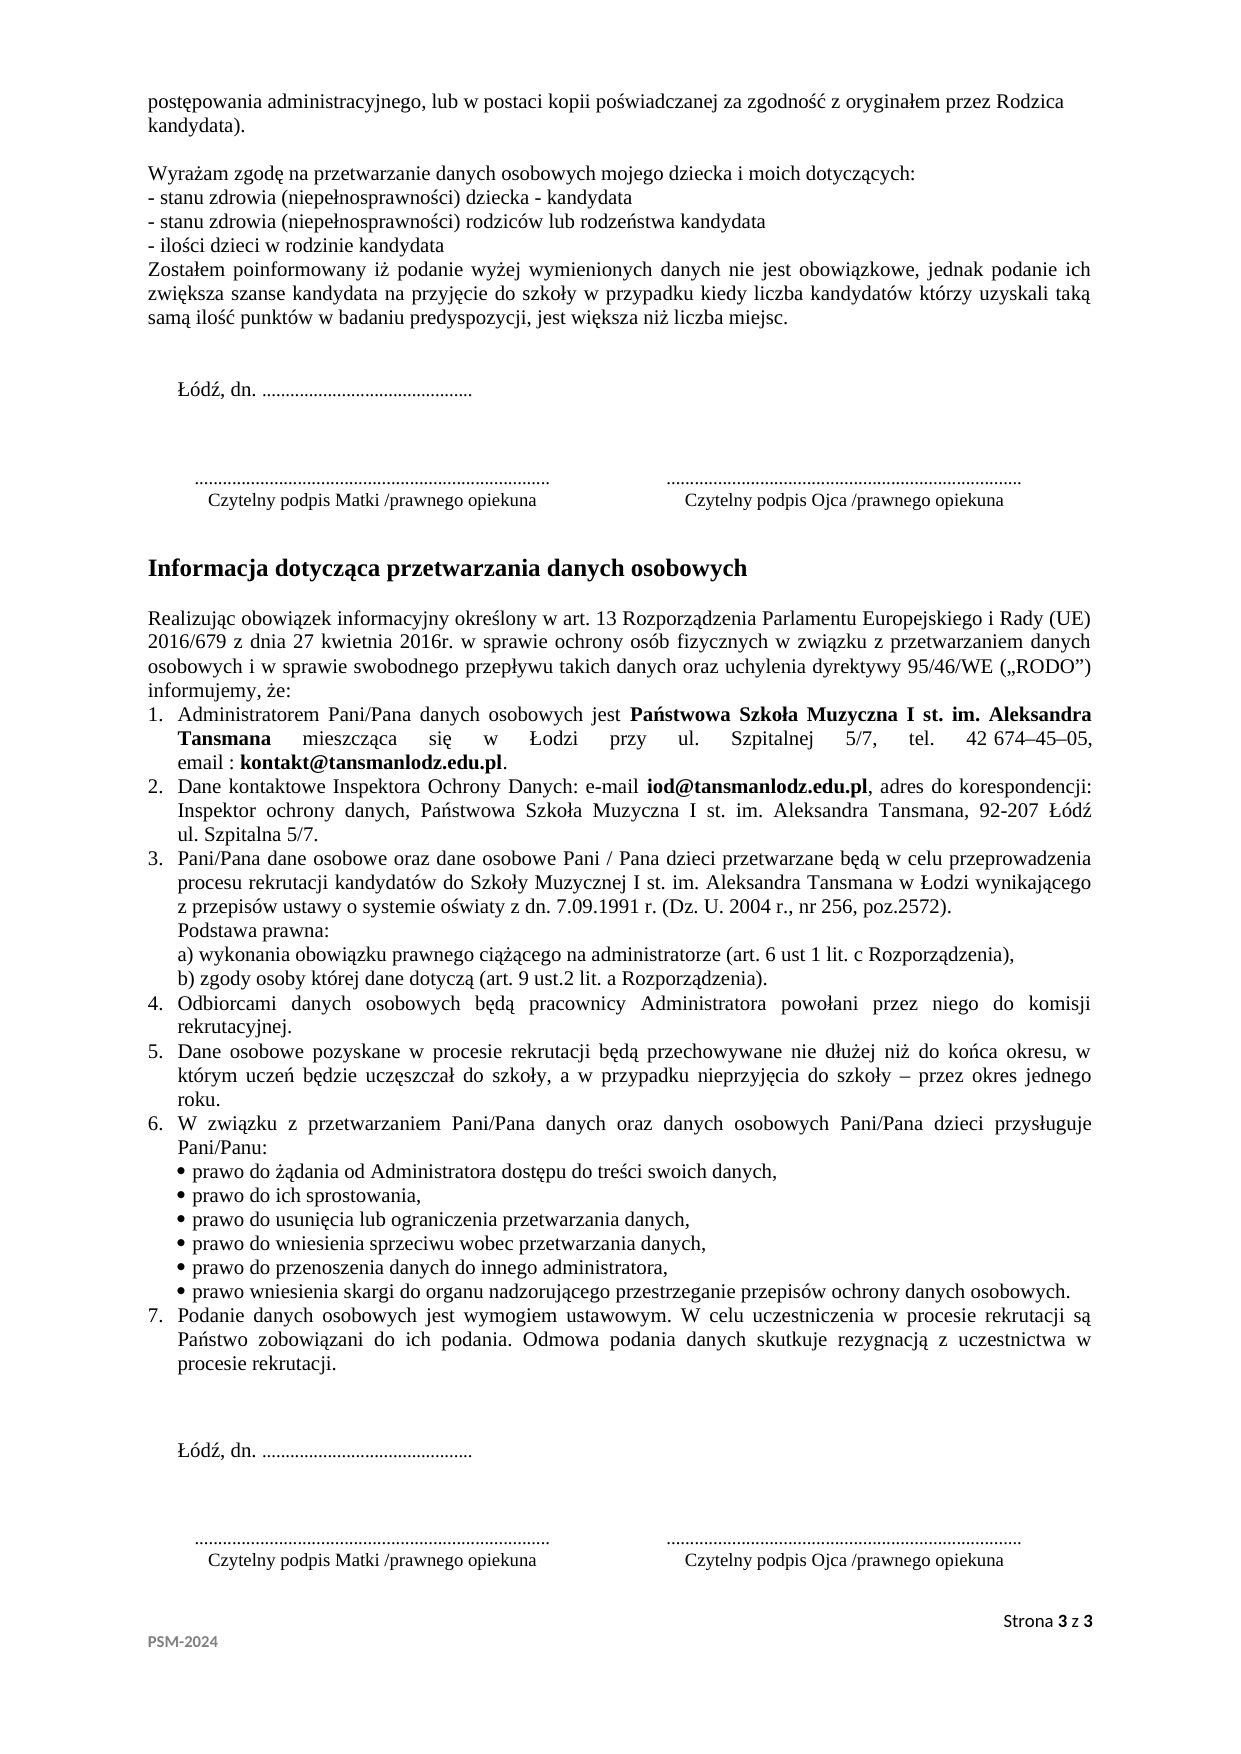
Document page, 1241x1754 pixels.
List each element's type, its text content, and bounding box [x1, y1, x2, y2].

text - stanu zdrowia (niepełnosprawności) dziecka - kandydata [148, 185, 1092, 209]
list prawo do przenoszenia danych do innego administratora, [177, 1255, 1092, 1279]
text Podstawa prawna: [177, 918, 1092, 942]
text Zostałem poinformowany iż podanie wyżej wymienionych danych nie jest obowiązkowe, jednak podanie ich zwiększa szanse kandydata na przyjęcie do szkoły w przypadku kiedy liczba kandydatów którzy uzyskali taką samą ilość punktów w badaniu predyspozycji, jest większa niż liczba miejsc. [148, 257, 1092, 329]
list Odbiorcami danych osobowych będą pracownicy Administratora powołani przez niego do komisji rekrutacyjnej. [148, 990, 1092, 1038]
table_header ............................................................................ [136, 1512, 608, 1549]
text Wyrażam zgodę na przetwarzanie danych osobowych mojego dziecka i moich dotyczących: [148, 161, 1092, 185]
list prawo do ich sprostowania, [177, 1183, 1092, 1207]
list Dane kontaktowe Inspektora Ochrony Danych: e-mail iod@tansmanlodz.edu.pl, adres do korespondencji: Inspektor ochrony danych, Państwowa Szkoła Muzyczna I st. im. Aleksandra Tansmana, 92-207 Łódź ul. Szpitalna 5/7. [148, 774, 1092, 846]
list prawo do żądania od Administratora dostępu do treści swoich danych, [177, 1159, 1092, 1183]
list Podanie danych osobowych jest wymogiem ustawowym. W celu uczestniczenia w procesie rekrutacji są Państwo zobowiązani do ich podania. Odmowa podania danych skutkuje rezygnacją z uczestnictwa w procesie rekrutacji. [148, 1303, 1092, 1375]
list W związku z przetwarzaniem Pani/Pana danych oraz danych osobowych Pani/Pana dzieci przysługuje Pani/Panu: [148, 1111, 1092, 1159]
table_header ............................................................................ [608, 452, 1080, 488]
text a) wykonania obowiązku prawnego ciążącego na administratorze (art. 6 ust 1 lit. c Rozporządzenia), [177, 942, 1092, 966]
table_header ............................................................................ [136, 452, 608, 488]
table_header ............................................................................ [608, 1512, 1080, 1549]
text Łódź, dn. ............................................. [177, 1438, 1092, 1462]
table_cell Czytelny podpis Ojca /prawnego opiekuna [608, 1549, 1080, 1570]
list prawo do wniesienia sprzeciwu wobec przetwarzania danych, [177, 1231, 1092, 1255]
text Informacja dotycząca przetwarzania danych osobowych [148, 553, 1092, 581]
text Łódź, dn. ............................................. [177, 377, 1092, 401]
text - ilości dzieci w rodzinie kandydata [148, 233, 1092, 257]
text b) zgody osoby której dane dotyczą (art. 9 ust.2 lit. a Rozporządzenia). [177, 966, 1092, 990]
list Dane osobowe pozyskane w procesie rekrutacji będą przechowywane nie dłużej niż do końca okresu, w którym uczeń będzie uczęszczał do szkoły, a w przypadku nieprzyjęcia do szkoły – przez okres jednego roku. [148, 1038, 1092, 1111]
list Administratorem Pani/Pana danych osobowych jest Państwowa Szkoła Muzyczna I st. im. Aleksandra Tansmana mieszcząca się w Łodzi przy ul. Szpitalnej 5/7, tel. 42 674–45–05, email : kontakt@tansmanlodz.edu.pl. [148, 702, 1092, 774]
table_cell Czytelny podpis Ojca /prawnego opiekuna [608, 489, 1080, 510]
table_cell Czytelny podpis Matki /prawnego opiekuna [136, 489, 608, 510]
list prawo do usunięcia lub ograniczenia przetwarzania danych, [177, 1207, 1092, 1231]
table_cell Czytelny podpis Matki /prawnego opiekuna [136, 1549, 608, 1570]
text - stanu zdrowia (niepełnosprawności) rodziców lub rodzeństwa kandydata [148, 209, 1092, 233]
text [148, 89, 1092, 137]
text Realizując obowiązek informacyjny określony w art. 13 Rozporządzenia Parlamentu Europejskiego i Rady (UE) 2016/679 z dnia 27 kwietnia 2016r. w sprawie ochrony osób fizycznych w związku z przetwarzaniem danych osobowych i w sprawie swobodnego przepływu takich danych oraz uchylenia dyrektywy 95/46/WE („RODO”) informujemy, że: [148, 605, 1092, 702]
list prawo wniesienia skargi do organu nadzorującego przestrzeganie przepisów ochrony danych osobowych. [177, 1279, 1092, 1303]
list Pani/Pana dane osobowe oraz dane osobowe Pani / Pana dzieci przetwarzane będą w celu przeprowadzenia procesu rekrutacji kandydatów do Szkoły Muzycznej I st. im. Aleksandra Tansmana w Łodzi wynikającego z przepisów ustawy o systemie oświaty z dn. 7.09.1991 r. (Dz. U. 2004 r., nr 256, poz.2572). [148, 846, 1092, 918]
